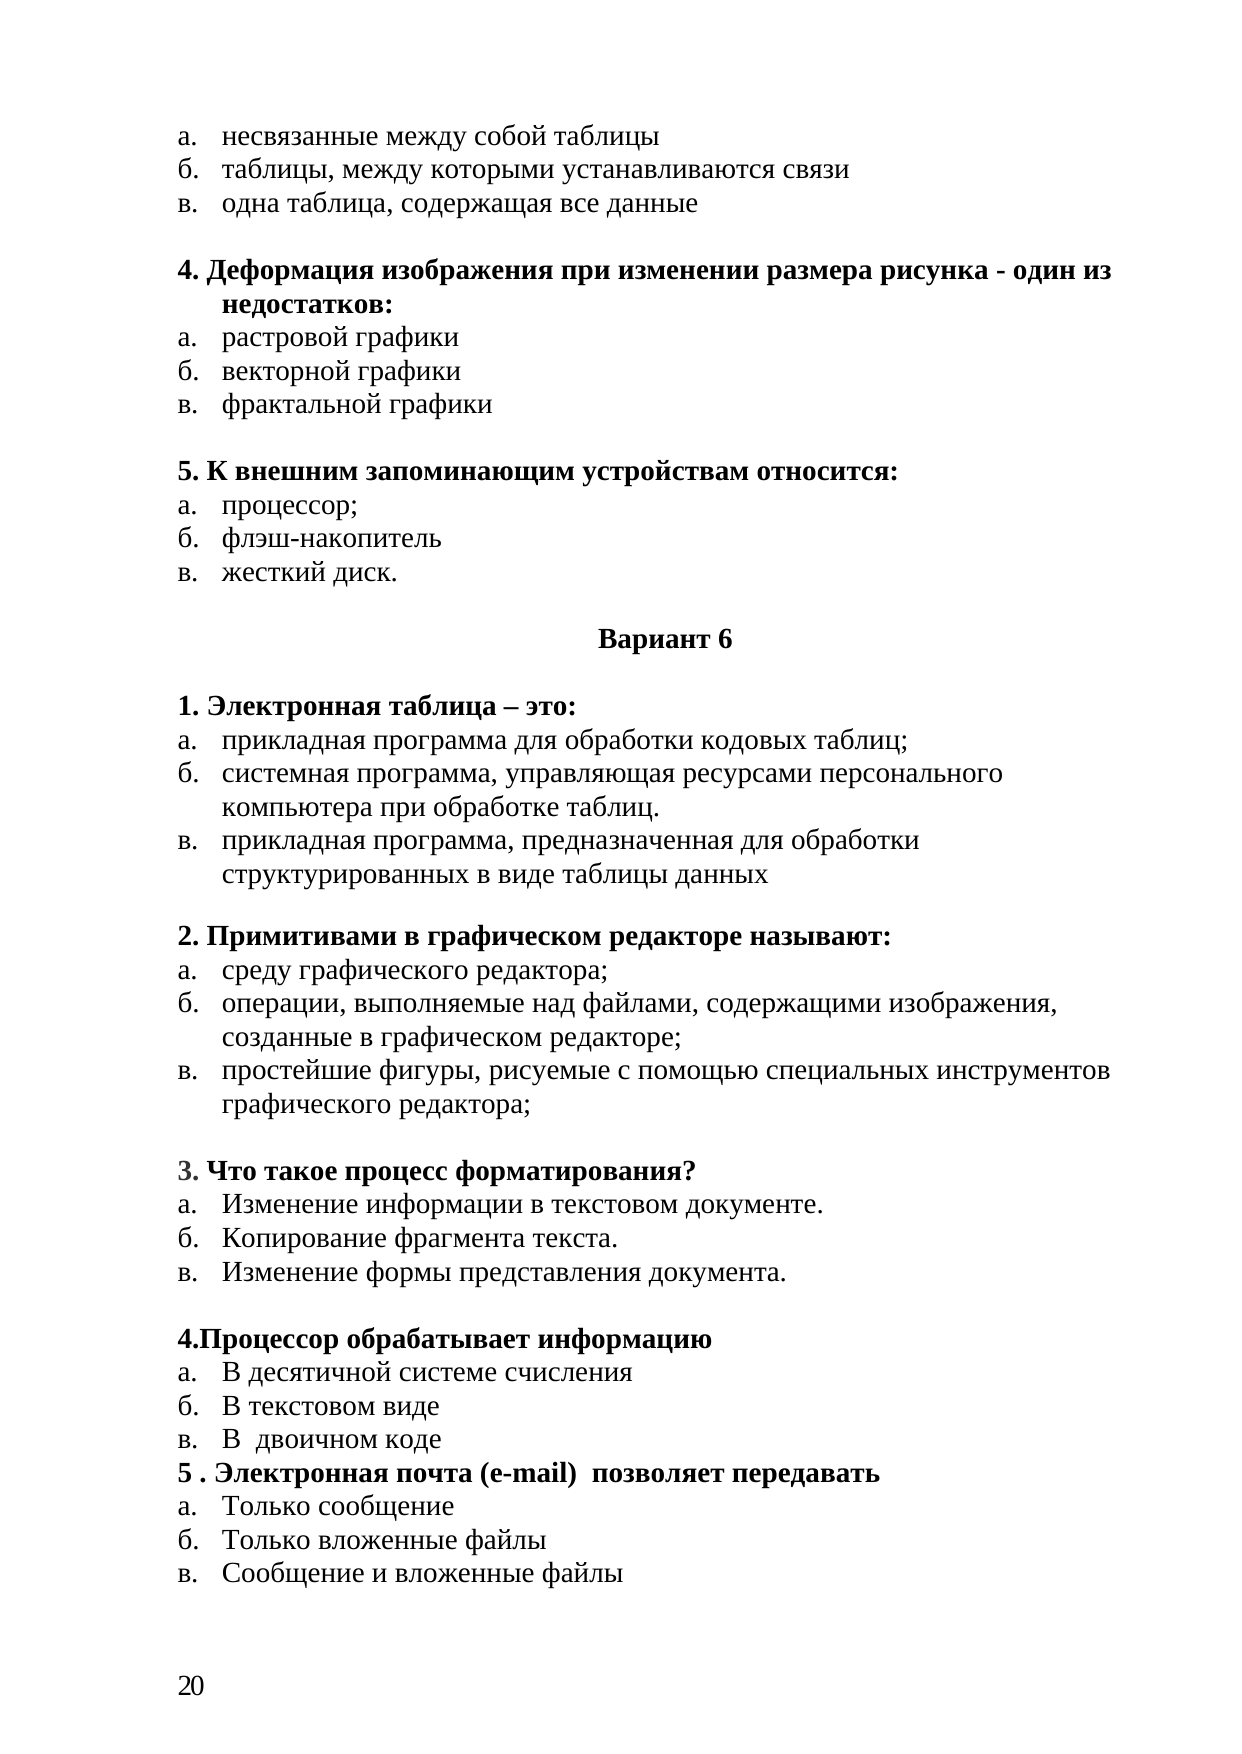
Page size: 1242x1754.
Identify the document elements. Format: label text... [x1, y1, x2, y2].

text 4.Процессор обрабатывает информацию [177, 1321, 1153, 1354]
list системная программа, управляющая ресурсами персонального компьютера при обработке таблиц. [177, 755, 1153, 822]
list прикладная программа для обработки кодовых таблиц; [177, 722, 1153, 755]
list одна таблица, содержащая все данные [177, 185, 1153, 219]
list Изменение информации в текстовом документе. [177, 1187, 1153, 1220]
list В двоичном коде [177, 1421, 1153, 1455]
list среду графического редактора; [177, 952, 1153, 985]
list растровой графики [177, 319, 1153, 353]
list Изменение формы представления документа. [177, 1254, 1153, 1287]
list Только сообщение [177, 1488, 1153, 1522]
list Только вложенные файлы [177, 1522, 1153, 1556]
text Вариант 6 [177, 621, 1153, 655]
list Сообщение и вложенные файлы [177, 1556, 1153, 1589]
list фрактальной графики [177, 386, 1153, 420]
list процессор; [177, 487, 1153, 521]
list жесткий диск. [177, 554, 1153, 588]
list флэш-накопитель [177, 521, 1153, 554]
list прикладная программа, предназначенная для обработки структурированных в виде таблицы данных [177, 822, 1153, 889]
list таблицы, между которыми устанавливаются связи [177, 152, 1153, 185]
list операции, выполняемые над файлами, содержащими изображения, созданные в графическом редакторе; [177, 985, 1153, 1052]
text 5. К внешним запоминающим устройствам относится: [177, 453, 1153, 487]
text 3. Что такое процесс форматирования? [177, 1153, 1153, 1187]
list векторной графики [177, 353, 1153, 386]
list В текстовом виде [177, 1388, 1153, 1421]
text 4. Деформация изображения при изменении размера рисунка - один из недостатков: [177, 252, 1153, 319]
list В десятичной системе счисления [177, 1354, 1153, 1388]
text 1. Электронная таблица – это: [177, 688, 1153, 722]
list Копирование фрагмента текста. [177, 1220, 1153, 1254]
list несвязанные между собой таблицы [177, 118, 1153, 152]
list простейшие фигуры, рисуемые с помощью специальных инструментов графического редактора; [177, 1052, 1153, 1119]
text 2. Примитивами в графическом редакторе называют: [177, 918, 1153, 952]
text 5 . Электронная почта (e-mail) позволяет передавать [177, 1455, 1153, 1488]
